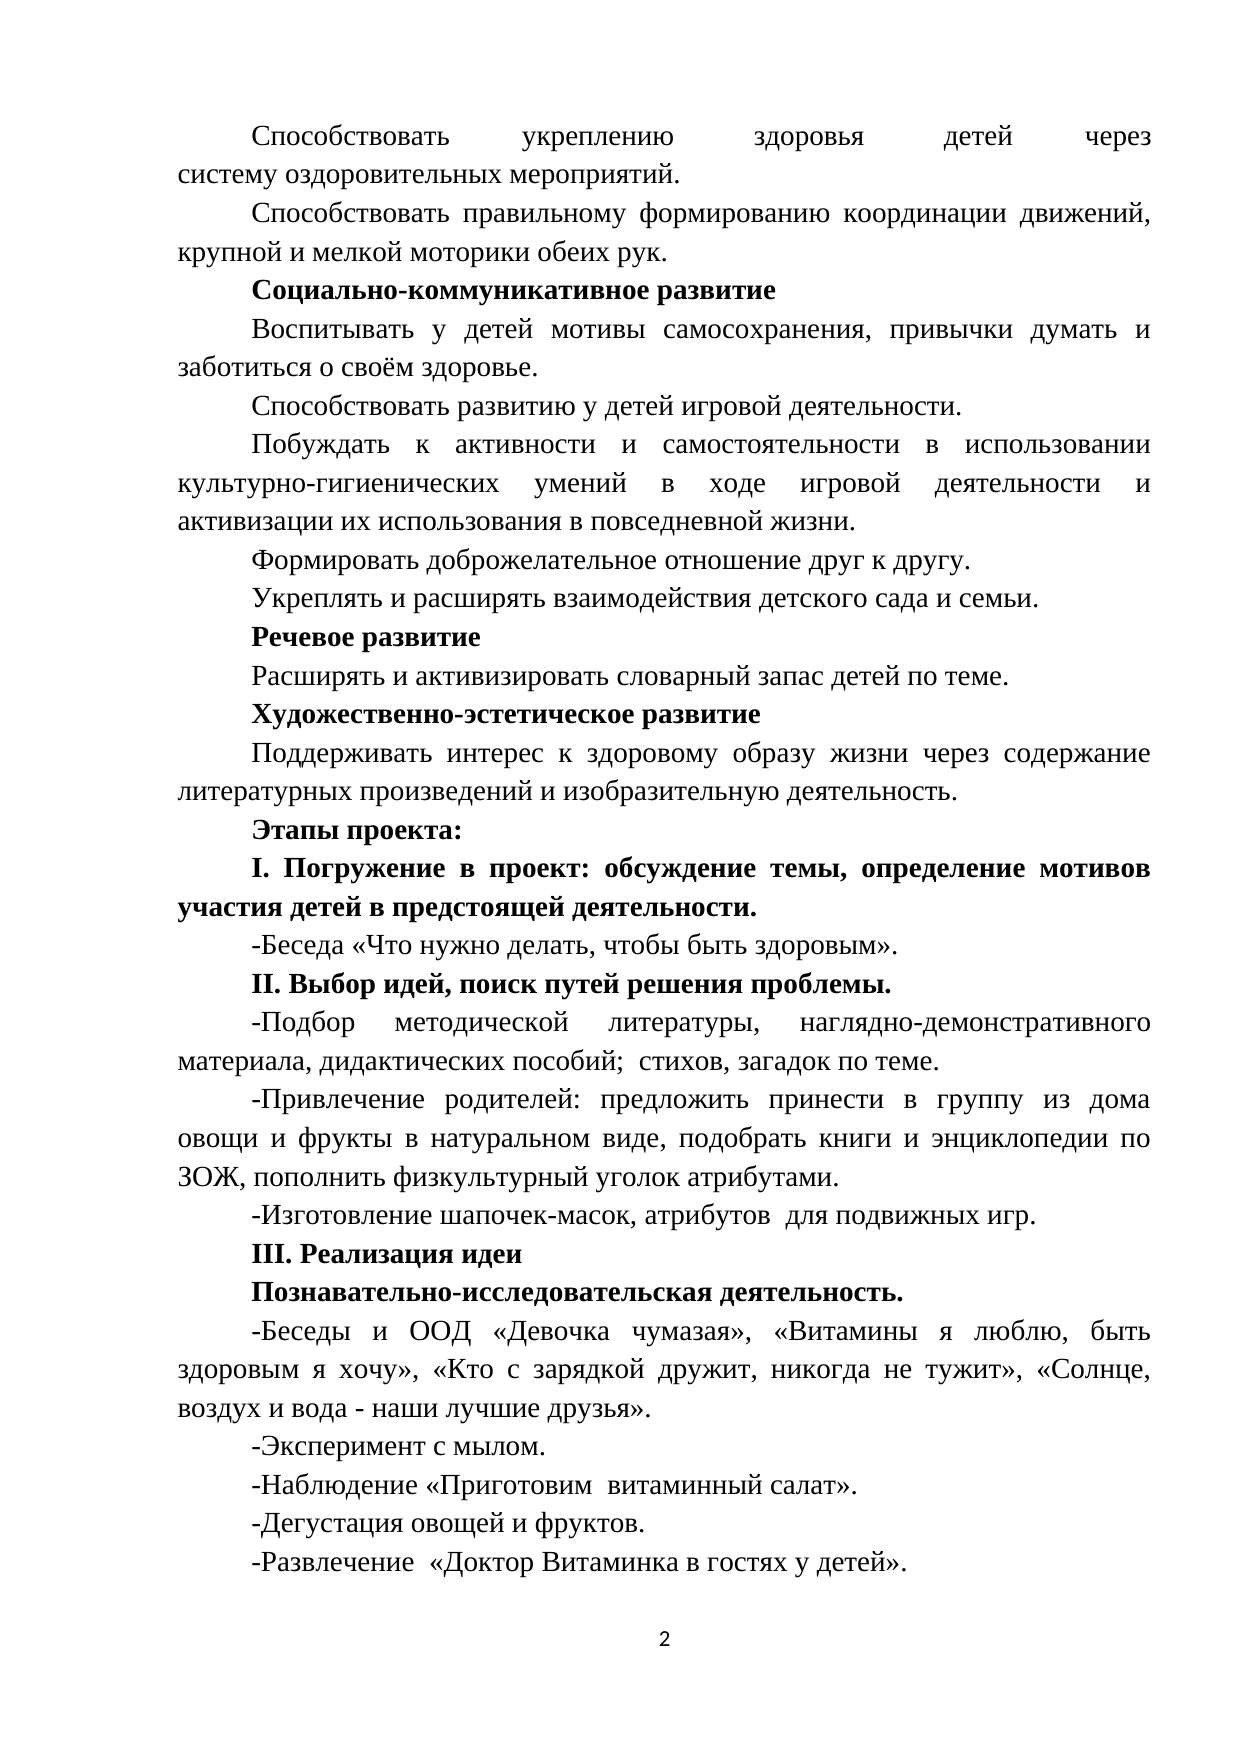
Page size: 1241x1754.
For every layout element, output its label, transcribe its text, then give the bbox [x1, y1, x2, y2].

text Социально-коммуникативное развитие [177, 272, 1152, 306]
text III. Реализация идеи [177, 1236, 1152, 1269]
text Расширять и активизировать словарный запас детей по теме. [177, 658, 1152, 691]
text Поддерживать интерес к здоровому образу жизни через содержание литературных произведений и изобразительную деятельность. [177, 735, 1152, 807]
text Побуждать к активности и самостоятельности в использовании культурно-гигиенических умений в ходе игровой деятельности и активизации их использования в повседневной жизни. [177, 426, 1152, 537]
text -Развлечение «Доктор Витаминка в гостях у детей». [177, 1544, 1152, 1578]
text Познавательно-исследовательская деятельность. [177, 1274, 1152, 1308]
text Способствовать развитию у детей игровой деятельности. [177, 388, 1152, 421]
text -Подбор методической литературы, наглядно-демонстративного материала, дидактических пособий; стихов, загадок по теме. [177, 1004, 1152, 1077]
text -Эксперимент с мылом. [177, 1428, 1152, 1462]
text -Привлечение родителей: предложить принести в группу из дома овощи и фрукты в натуральном виде, подобрать книги и энциклопедии по ЗОЖ, пополнить физкультурный уголок атрибутами. [177, 1082, 1152, 1192]
text -Дегустация овощей и фруктов. [177, 1506, 1152, 1539]
text Воспитывать у детей мотивы самосохранения, привычки думать и заботиться о своём здоровье. [177, 311, 1152, 383]
text Художественно-эстетическое развитие [177, 696, 1152, 730]
text Этапы проекта: [177, 812, 1152, 845]
text -Беседа «Что нужно делать, чтобы быть здоровым». [177, 927, 1152, 961]
text -Изготовление шапочек-масок, атрибутов для подвижных игр. [177, 1197, 1152, 1231]
text Способствовать правильному формированию координации движений, крупной и мелкой моторики обеих рук. [177, 195, 1152, 267]
text -Наблюдение «Приготовим витаминный салат». [177, 1467, 1152, 1501]
text -Беседы и ООД «Девочка чумазая», «Витамины я люблю, быть здоровым я хочу», «Кто с зарядкой дружит, никогда не тужит», «Солнце, воздух и вода - наши лучшие друзья». [177, 1313, 1152, 1423]
text Формировать доброжелательное отношение друг к другу. [177, 542, 1152, 576]
text Способствовать укреплению здоровья детей через систему оздоровительных мероприятий. [177, 118, 1152, 190]
text Речевое развитие [177, 619, 1152, 653]
text I. Погружение в проект: обсуждение темы, определение мотивов участия детей в предстоящей деятельности. [177, 850, 1152, 922]
text Укреплять и расширять взаимодействия детского сада и семьи. [177, 581, 1152, 614]
text II. Выбор идей, поиск путей решения проблемы. [177, 966, 1152, 999]
